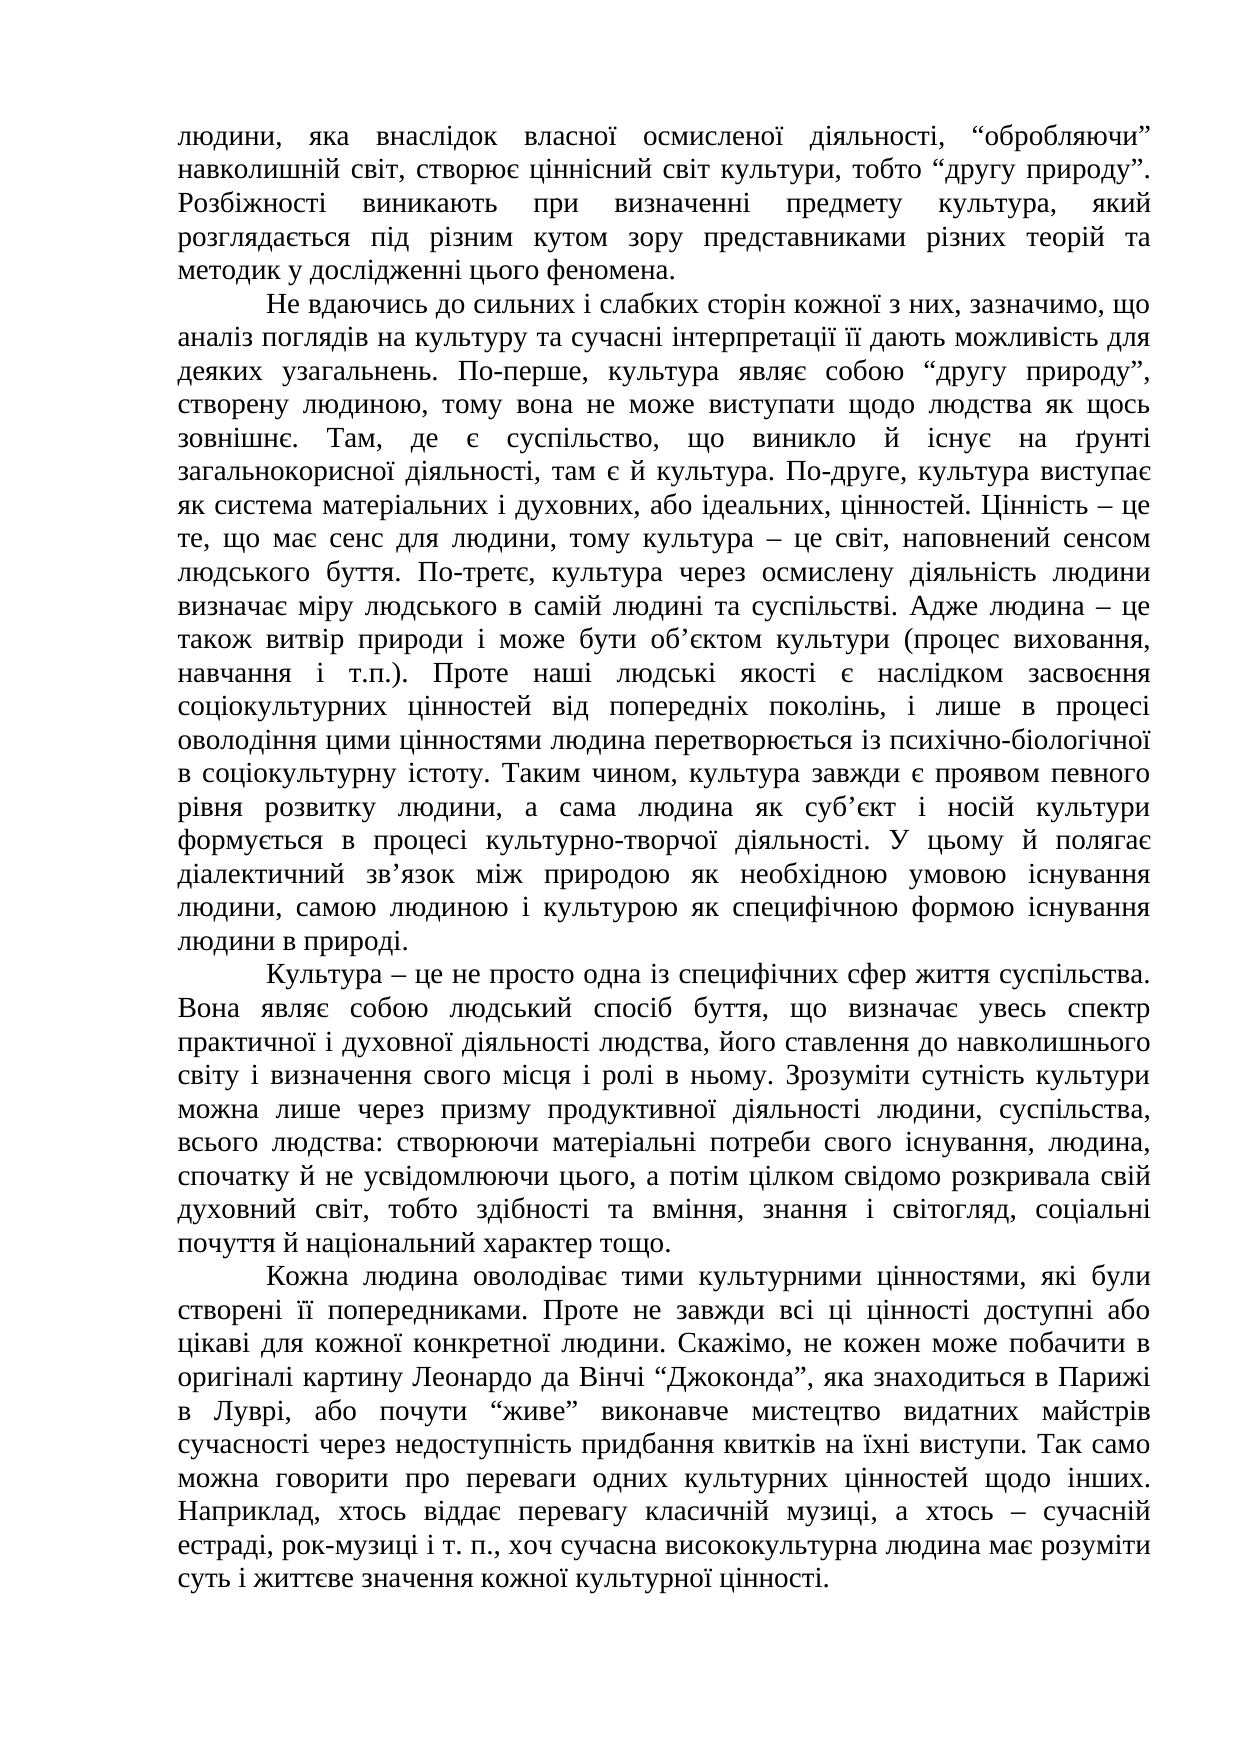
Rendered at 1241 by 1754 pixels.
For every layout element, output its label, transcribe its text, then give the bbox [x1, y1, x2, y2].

text Кожна людина оволодіває тими культурними цінностями, які були створені її попередниками. Проте не завжди всі ці цінності доступні або цікаві для кожної конкретної людини. Скажімо, не кожен може побачити в оригіналі картину Леонардо да Вінчі “Джоконда”, яка знаходиться в Парижі в Луврі, або почути “живе” виконавче мистецтво видатних майстрів сучасності через недоступність придбання квитків на їхні виступи. Так само можна говорити про переваги одних культурних цінностей щодо інших. Наприклад, хтось віддає перевагу класичній музиці, а хтось – сучасній естраді, рок-музиці і т. п., хоч сучасна висококультурна людина має розуміти суть і життєве значення кожної культурної цінності. [177, 1258, 1152, 1594]
text Не вдаючись до сильних і слабких сторін кожної з них, зазначимо, що аналіз поглядів на культуру та сучасні інтерпретації її дають можливість для деяких узагальнень. По-перше, культура являє собою “другу природу”, створену людиною, тому вона не може виступати щодо людства як щось зовнішнє. Там, де є суспільство, що виникло й існує на ґрунті загальнокорисної діяльності, там є й культура. По-друге, культура виступає як система матеріальних і духовних, або ідеальних, цінностей. Цінність – це те, що має сенс для людини, тому культура – це світ, наповнений сенсом людського буття. По-третє, культура через осмислену діяльність людини визначає міру людського в самій людині та суспільстві. Адже людина – це також витвір природи і може бути об’єктом культури (процес виховання, навчання і т.п.). Проте наші людські якості є наслідком засвоєння соціокультурних цінностей від попередніх поколінь, і лише в процесі оволодіння цими цінностями людина перетворюється із психічно-біологічної в соціокультурну істоту. Таким чином, культура завжди є проявом певного рівня розвитку людини, а сама людина як суб’єкт і носій культури формується в процесі культурно-творчої діяльності. У цьому й полягає діалектичний зв’язок між природою як необхідною умовою існування людини, самою людиною і культурою як специфічною формою існування людини в природі. [177, 286, 1152, 957]
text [177, 118, 1152, 286]
text Культура – це не просто одна із специфічних сфер життя суспільства. Вона являє собою людський спосіб буття, що визначає увесь спектр практичної і духовної діяльності людства, його ставлення до навколишнього світу і визначення свого місця і ролі в ньому. Зрозуміти сутність культури можна лише через призму продуктивної діяльності людини, суспільства, всього людства: створюючи матеріальні потреби свого існування, людина, спочатку й не усвідомлюючи цього, а потім цілком свідомо розкривала свій духовний світ, тобто здібності та вміння, знання і світогляд, соціальні почуття й національний характер тощо. [177, 957, 1152, 1258]
